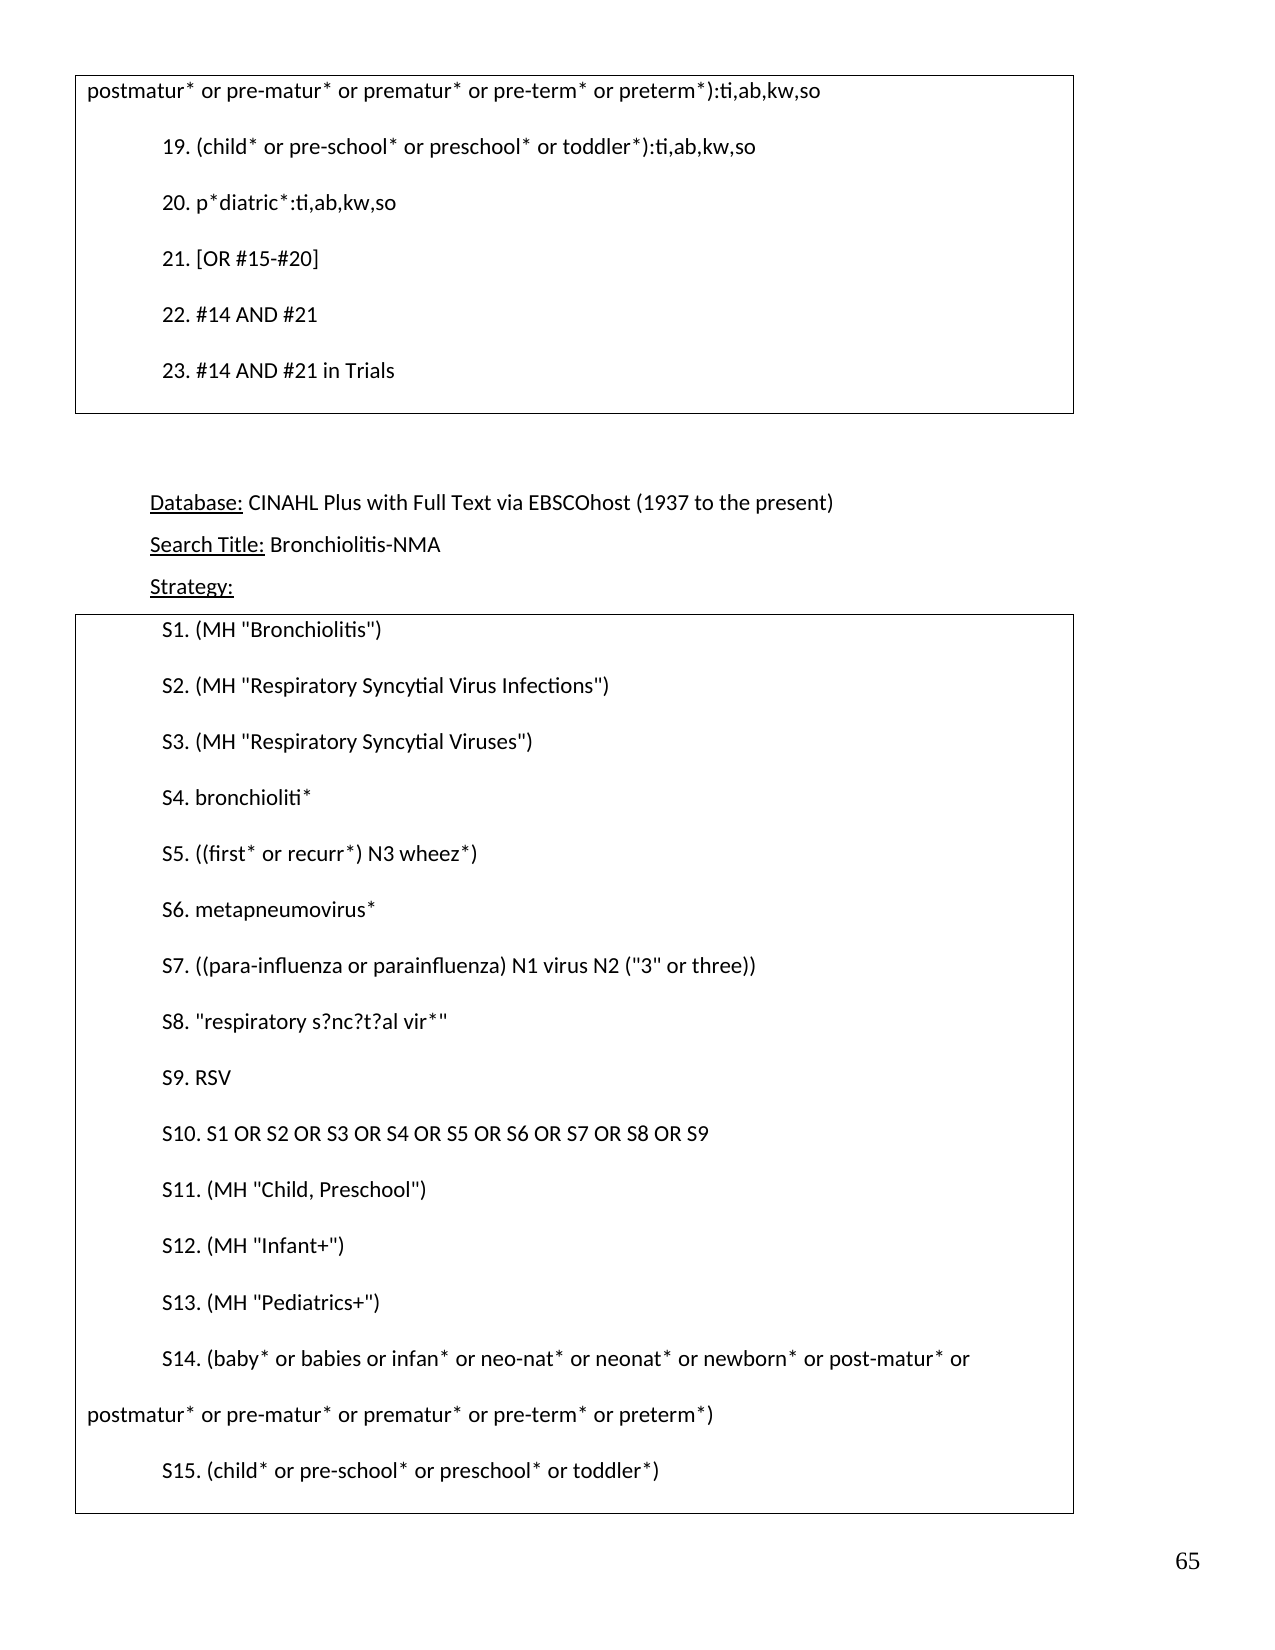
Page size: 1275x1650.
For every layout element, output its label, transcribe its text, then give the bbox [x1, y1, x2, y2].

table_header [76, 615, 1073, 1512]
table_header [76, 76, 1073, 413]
text Database: CINAHL Plus with Full Text via EBSCOhost (1937 to the present) [75, 488, 1200, 516]
text Search Title: Bronchiolitis-NMA [75, 530, 1200, 558]
text Strategy: [75, 572, 1200, 600]
